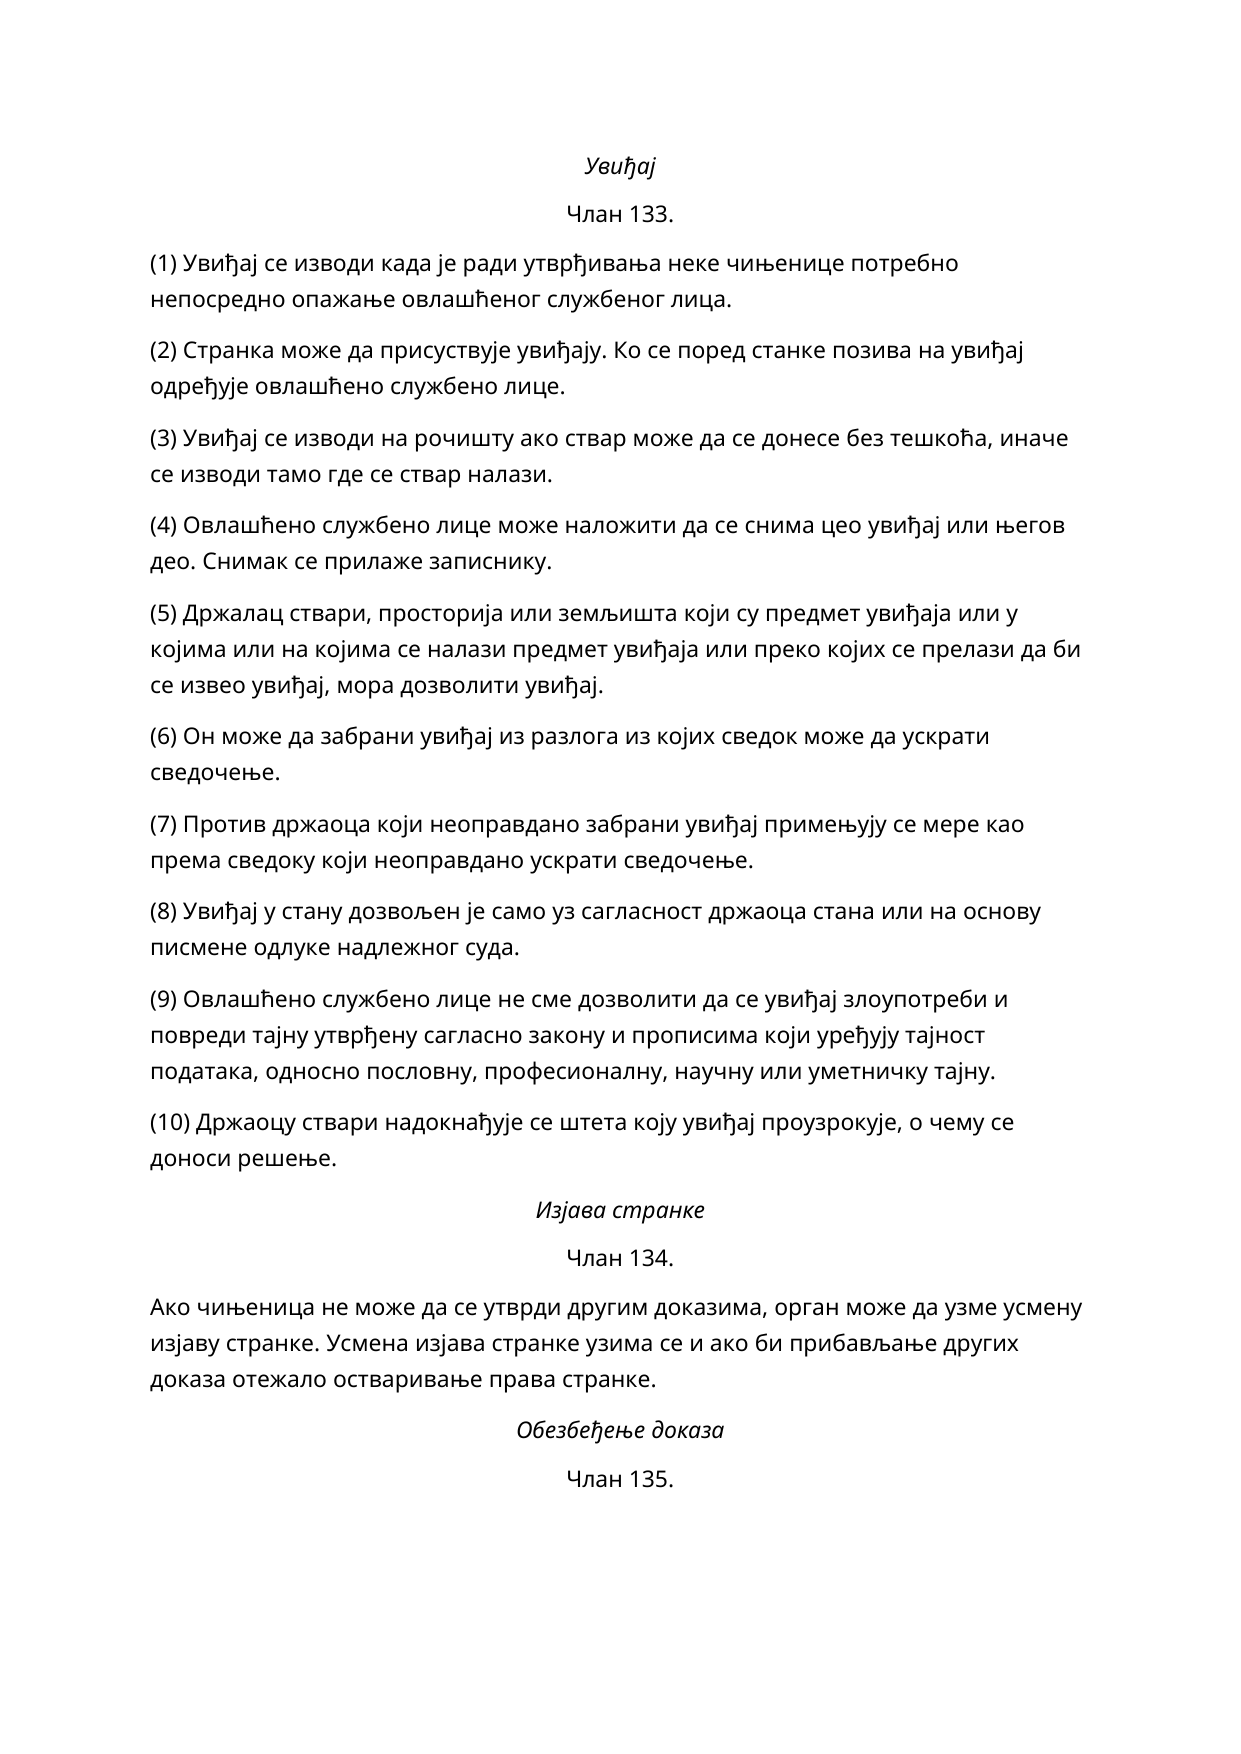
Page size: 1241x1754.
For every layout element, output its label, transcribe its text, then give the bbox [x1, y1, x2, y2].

text Изјава странке [150, 1194, 1090, 1225]
text (9) Овлашћено службено лице не сме дозволити да се увиђај злоупотреби и повреди тајну утврђену сагласно закону и прописима који уређују тајност података, односно пословну, професионалну, научну или уметничку тајну. [150, 983, 1090, 1086]
text (3) Увиђај се изводи на рочишту ако ствар може да се донесе без тешкоћа, иначе се изводи тамо где се ствар налази. [150, 422, 1090, 489]
text Ако чињеница не може да се утврди другим доказима, орган може да узме усмену изјаву странке. Усмена изјава странке узима се и ако би прибављање других доказа отежало остваривање права странке. [150, 1291, 1090, 1394]
text (10) Држаоцу ствари надокнађује се штета коју увиђај проузрокује, о чему се доноси решење. [150, 1106, 1090, 1173]
text (2) Странка може да присуствује увиђају. Ко се поред станке позива на увиђај одређује овлашћено службено лице. [150, 334, 1090, 402]
text (8) Увиђај у стану дозвољен je само уз сагласност држаоца стана или на основу писмене одлуке надлежног суда. [150, 895, 1090, 962]
text (1) Увиђај се изводи када је ради утврђивања неке чињенице потребно непосредно опажање овлашћеног службеног лица. [150, 247, 1090, 314]
text Обезбеђење доказа [150, 1414, 1090, 1445]
text Члан 134. [150, 1242, 1090, 1273]
text (5) Држалац ствари, просторија или земљишта који су предмет увиђаја или у којима или на којима се налази предмет увиђаја или преко којих се прелази да би се извео увиђај, мора дозволити увиђај. [150, 597, 1090, 700]
text Члан 133. [150, 198, 1090, 230]
text Члан 135. [150, 1462, 1090, 1494]
text (6) Он може да забрани увиђај из разлога из којих сведок може да ускрати сведочење. [150, 720, 1090, 787]
text Увиђај [150, 150, 1090, 181]
text (7) Против држаоца који неоправдано забрани увиђај примењују се мере као према сведоку који неоправдано ускрати сведочење. [150, 808, 1090, 875]
text (4) Овлашћено службено лице може наложити да се снима цео увиђај или његов део. Снимак се прилаже записнику. [150, 509, 1090, 577]
